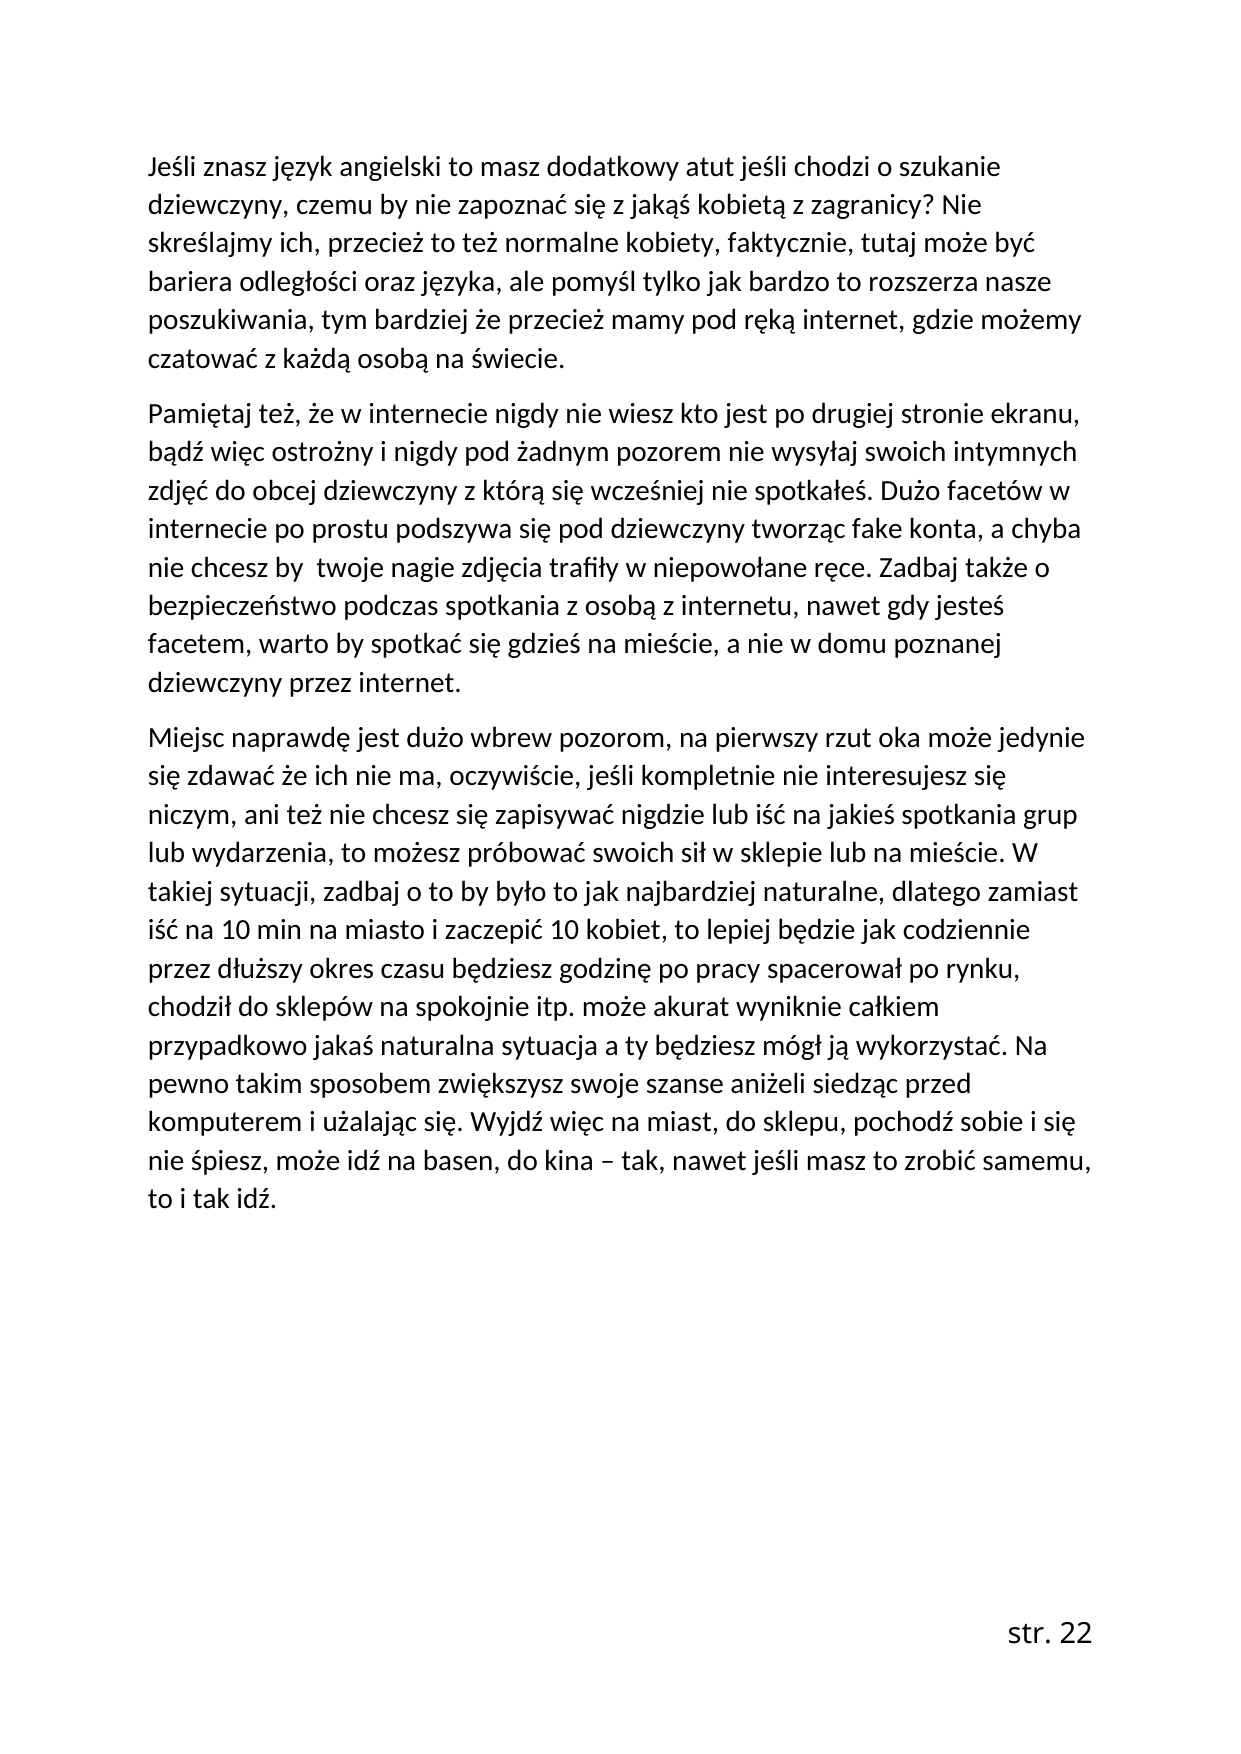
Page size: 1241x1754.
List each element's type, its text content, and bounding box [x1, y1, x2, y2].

text Pamiętaj też, że w internecie nigdy nie wiesz kto jest po drugiej stronie ekranu, bądź więc ostrożny i nigdy pod żadnym pozorem nie wysyłaj swoich intymnych zdjęć do obcej dziewczyny z którą się wcześniej nie spotkałeś. Dużo facetów w internecie po prostu podszywa się pod dziewczyny tworząc fake konta, a chyba nie chcesz by twoje nagie zdjęcia trafiły w niepowołane ręce. Zadbaj także o bezpieczeństwo podczas spotkania z osobą z internetu, nawet gdy jesteś facetem, warto by spotkać się gdzieś na mieście, a nie w domu poznanej dziewczyny przez internet. [148, 395, 1093, 699]
text Miejsc naprawdę jest dużo wbrew pozorom, na pierwszy rzut oka może jedynie się zdawać że ich nie ma, oczywiście, jeśli kompletnie nie interesujesz się niczym, ani też nie chcesz się zapisywać nigdzie lub iść na jakieś spotkania grup lub wydarzenia, to możesz próbować swoich sił w sklepie lub na mieście. W takiej sytuacji, zadbaj o to by było to jak najbardziej naturalne, dlatego zamiast iść na 10 min na miasto i zaczepić 10 kobiet, to lepiej będzie jak codziennie przez dłuższy okres czasu będziesz godzinę po pracy spacerował po rynku, chodził do sklepów na spokojnie itp. może akurat wyniknie całkiem przypadkowo jakaś naturalna sytuacja a ty będziesz mógł ją wykorzystać. Na pewno takim sposobem zwiększysz swoje szanse aniżeli siedząc przed komputerem i użalając się. Wyjdź więc na miast, do sklepu, pochodź sobie i się nie śpiesz, może idź na basen, do kina – tak, nawet jeśli masz to zrobić samemu, to i tak idź. [148, 719, 1093, 1216]
text Jeśli znasz język angielski to masz dodatkowy atut jeśli chodzi o szukanie dziewczyny, czemu by nie zapoznać się z jakąś kobietą z zagranicy? Nie skreślajmy ich, przecież to też normalne kobiety, faktycznie, tutaj może być bariera odległości oraz języka, ale pomyśl tylko jak bardzo to rozszerza nasze poszukiwania, tym bardziej że przecież mamy pod ręką internet, gdzie możemy czatować z każdą osobą na świecie. [148, 148, 1093, 375]
